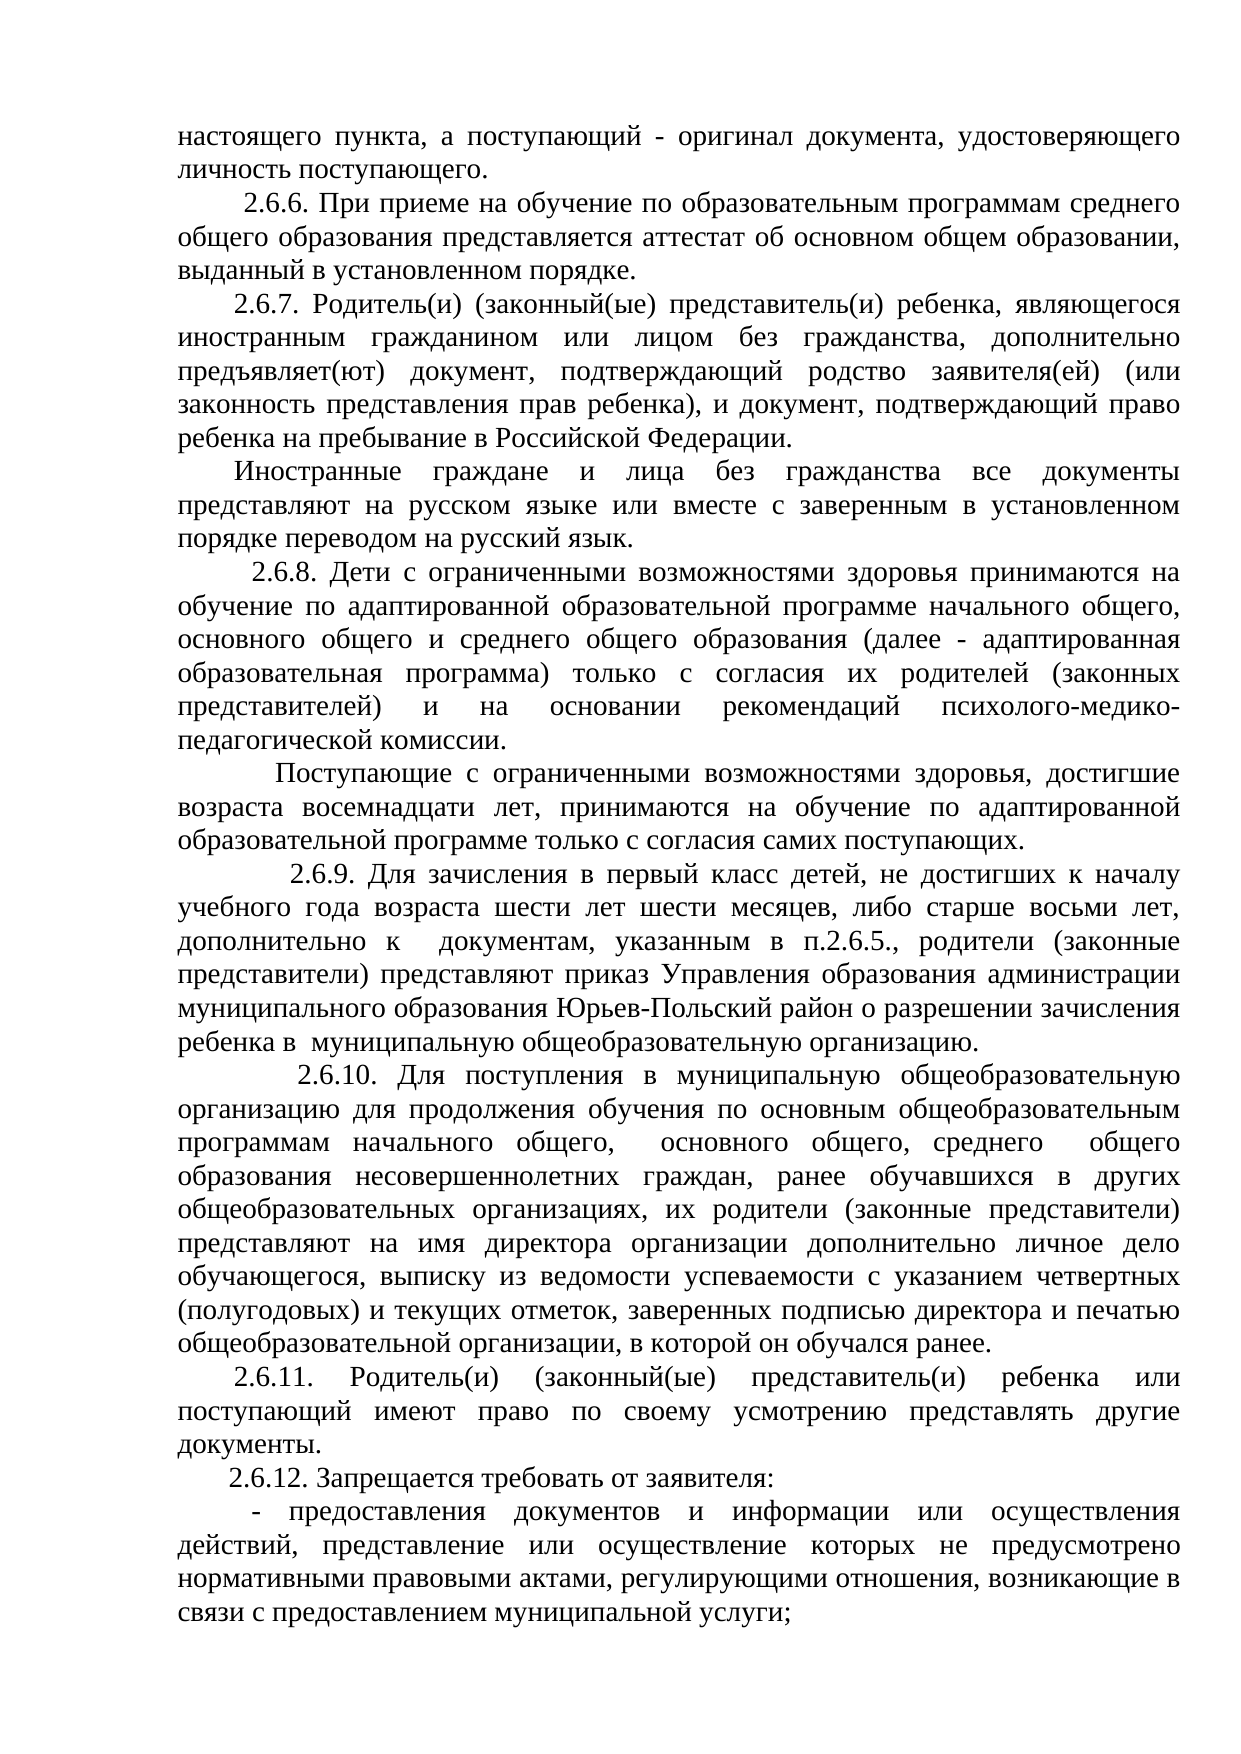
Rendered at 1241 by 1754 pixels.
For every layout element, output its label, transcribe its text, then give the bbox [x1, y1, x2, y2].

text 2.6.6. При приеме на обучение по образовательным программам среднего общего образования представляется аттестат об основном общем образовании, выданный в установленном порядке. [177, 185, 1181, 286]
text Поступающие с ограниченными возможностями здоровья, достигшие возраста восемнадцати лет, принимаются на обучение по адаптированной образовательной программе только с согласия самих поступающих. [177, 755, 1181, 856]
text 2.6.12. Запрещается требовать от заявителя: [177, 1460, 1181, 1493]
text 2.6.9. Для зачисления в первый класс детей, не достигших к началу учебного года возраста шести лет шести месяцев, либо старше восьми лет, дополнительно к документам, указанным в п.2.6.5., родители (законные представители) представляют приказ Управления образования администрации муниципального образования Юрьев-Польский район о разрешении зачисления ребенка в муниципальную общеобразовательную организацию. [177, 856, 1181, 1057]
text 2.6.10. Для поступления в муниципальную общеобразовательную организацию для продолжения обучения по основным общеобразовательным программам начального общего, основного общего, среднего общего образования несовершеннолетних граждан, ранее обучавшихся в других общеобразовательных организациях, их родители (законные представители) представляют на имя директора организации дополнительно личное дело обучающегося, выписку из ведомости успеваемости с указанием четвертных (полугодовых) и текущих отметок, заверенных подписью директора и печатью общеобразовательной организации, в которой он обучался ранее. [177, 1057, 1181, 1359]
text 2.6.11. Родитель(и) (законный(ые) представитель(и) ребенка или поступающий имеют право по своему усмотрению представлять другие документы. [177, 1359, 1181, 1460]
text - предоставления документов и информации или осуществления действий, представление или осуществление которых не предусмотрено нормативными правовыми актами, регулирующими отношения, возникающие в связи с предоставлением муниципальной услуги; [177, 1493, 1181, 1627]
text 2.6.8. Дети с ограниченными возможностями здоровья принимаются на обучение по адаптированной образовательной программе начального общего, основного общего и среднего общего образования (далее - адаптированная образовательная программа) только с согласия их родителей (законных представителей) и на основании рекомендаций психолого-медико-педагогической комиссии. [177, 554, 1181, 755]
text Иностранные граждане и лица без гражданства все документы представляют на русском языке или вместе с заверенным в установленном порядке переводом на русский язык. [177, 453, 1181, 554]
text 2.6.7. Родитель(и) (законный(ые) представитель(и) ребенка, являющегося иностранным гражданином или лицом без гражданства, дополнительно предъявляет(ют) документ, подтверждающий родство заявителя(ей) (или законность представления прав ребенка), и документ, подтверждающий право ребенка на пребывание в Российской Федерации. [177, 286, 1181, 453]
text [177, 118, 1181, 185]
